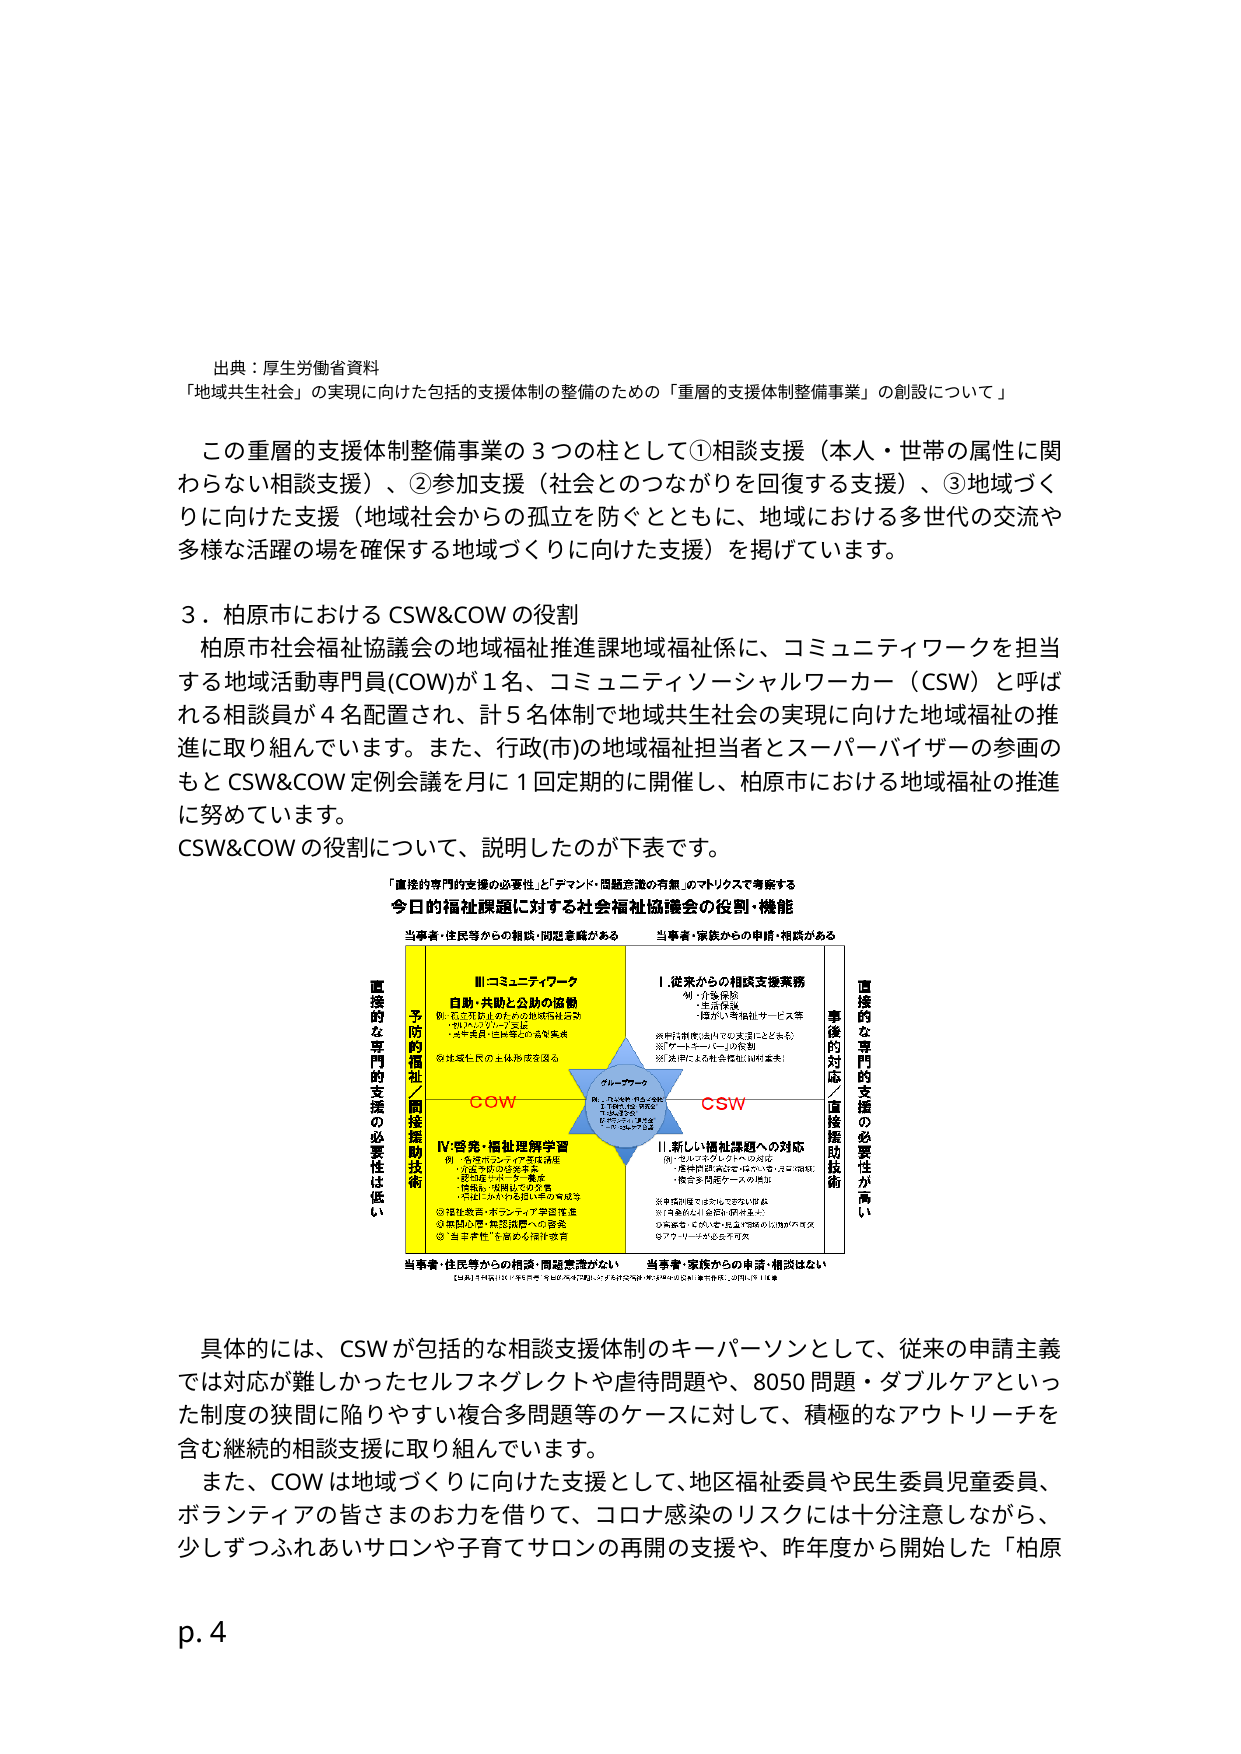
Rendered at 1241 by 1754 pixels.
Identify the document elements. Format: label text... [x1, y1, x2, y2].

text この重層的支援体制整備事業の3つの柱として①相談支援（本人・世帯の属性に関わらない相談支援）、②参加支援（社会とのつながりを回復する支援）、③地域づくりに向けた支援（地域社会からの孤立を防ぐとともに、地域における多世代の交流や多様な活躍の場を確保する地域づくりに向けた支援）を掲げています。 [177, 433, 1063, 566]
text 出典：厚生労働省資料 [177, 355, 1063, 379]
picture [360, 876, 881, 1286]
text 「地域共生社会」の実現に向けた包括的支援体制の整備のための「重層的支援体制整備事業」の創設について 」 [177, 379, 1063, 403]
text 具体的には、CSWが包括的な相談支援体制のキーパーソンとして、従来の申請主義では対応が難しかったセルフネグレクトや虐待問題や、8050問題・ダブルケアといった制度の狭間に陥りやすい複合多問題等のケースに対して、積極的なアウトリーチを含む継続的相談支援に取り組んでいます。 [177, 1331, 1063, 1464]
text CSW&COWの役割について、説明したのが下表です。 [177, 830, 1063, 863]
text ３．柏原市におけるCSW&COWの役割 [177, 597, 1063, 630]
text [177, 1464, 1063, 1563]
text 柏原市社会福祉協議会の地域福祉推進課地域福祉係に、コミュニティワークを担当する地域活動専門員(COW)が１名、コミュニティソーシャルワーカー（CSW）と呼ばれる相談員が４名配置され、計５名体制で地域共生社会の実現に向けた地域福祉の推進に取り組んでいます。また、行政(市)の地域福祉担当者とスーパーバイザーの参画のもとCSW&COW定例会議を月に1回定期的に開催し、柏原市における地域福祉の推進に努めています。 [177, 630, 1063, 830]
